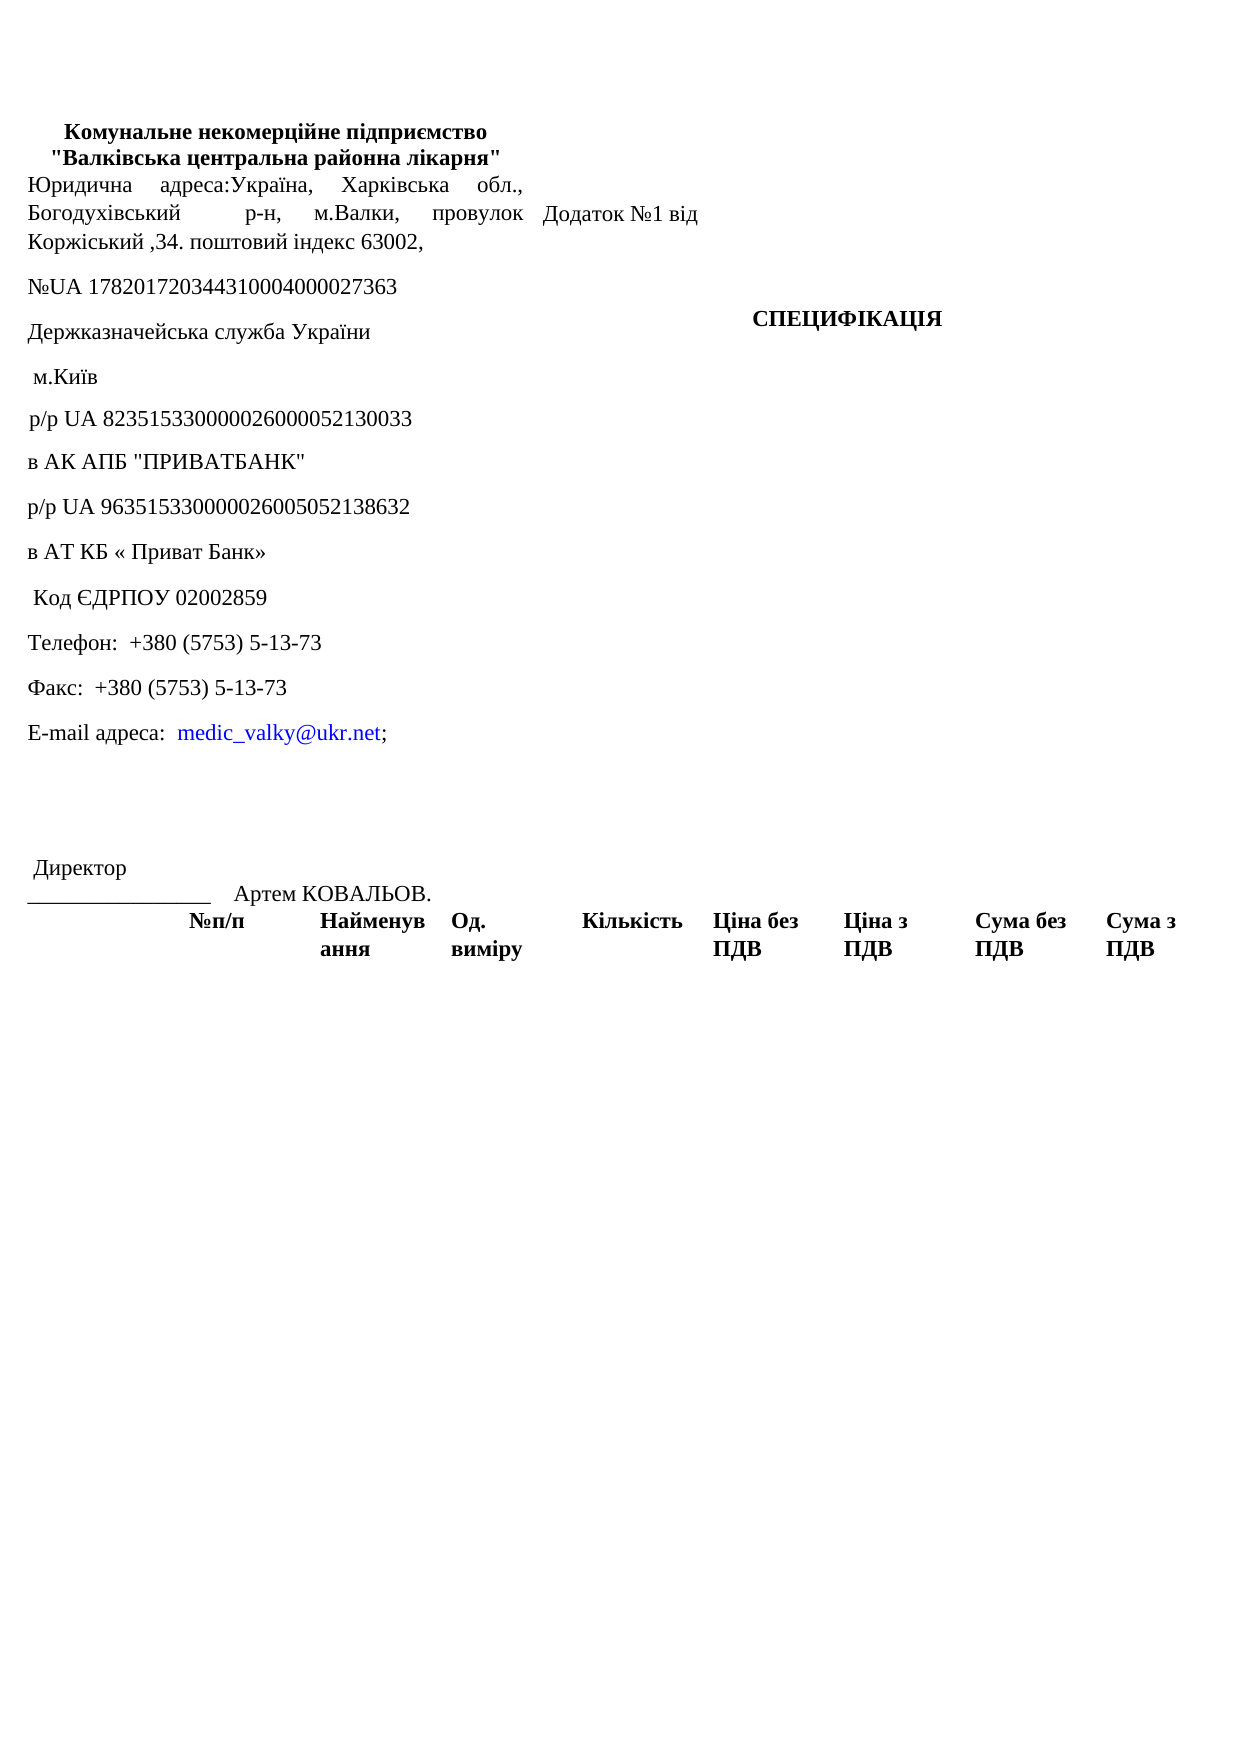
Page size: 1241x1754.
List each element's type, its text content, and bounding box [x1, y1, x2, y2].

text СПЕЦИФІКАЦІЯ [177, 305, 1152, 332]
table_header Постачальник: _____________________ М.П. [178, 907, 309, 1611]
table_header [309, 907, 439, 1611]
text Додаток №1 від [177, 159, 1152, 226]
